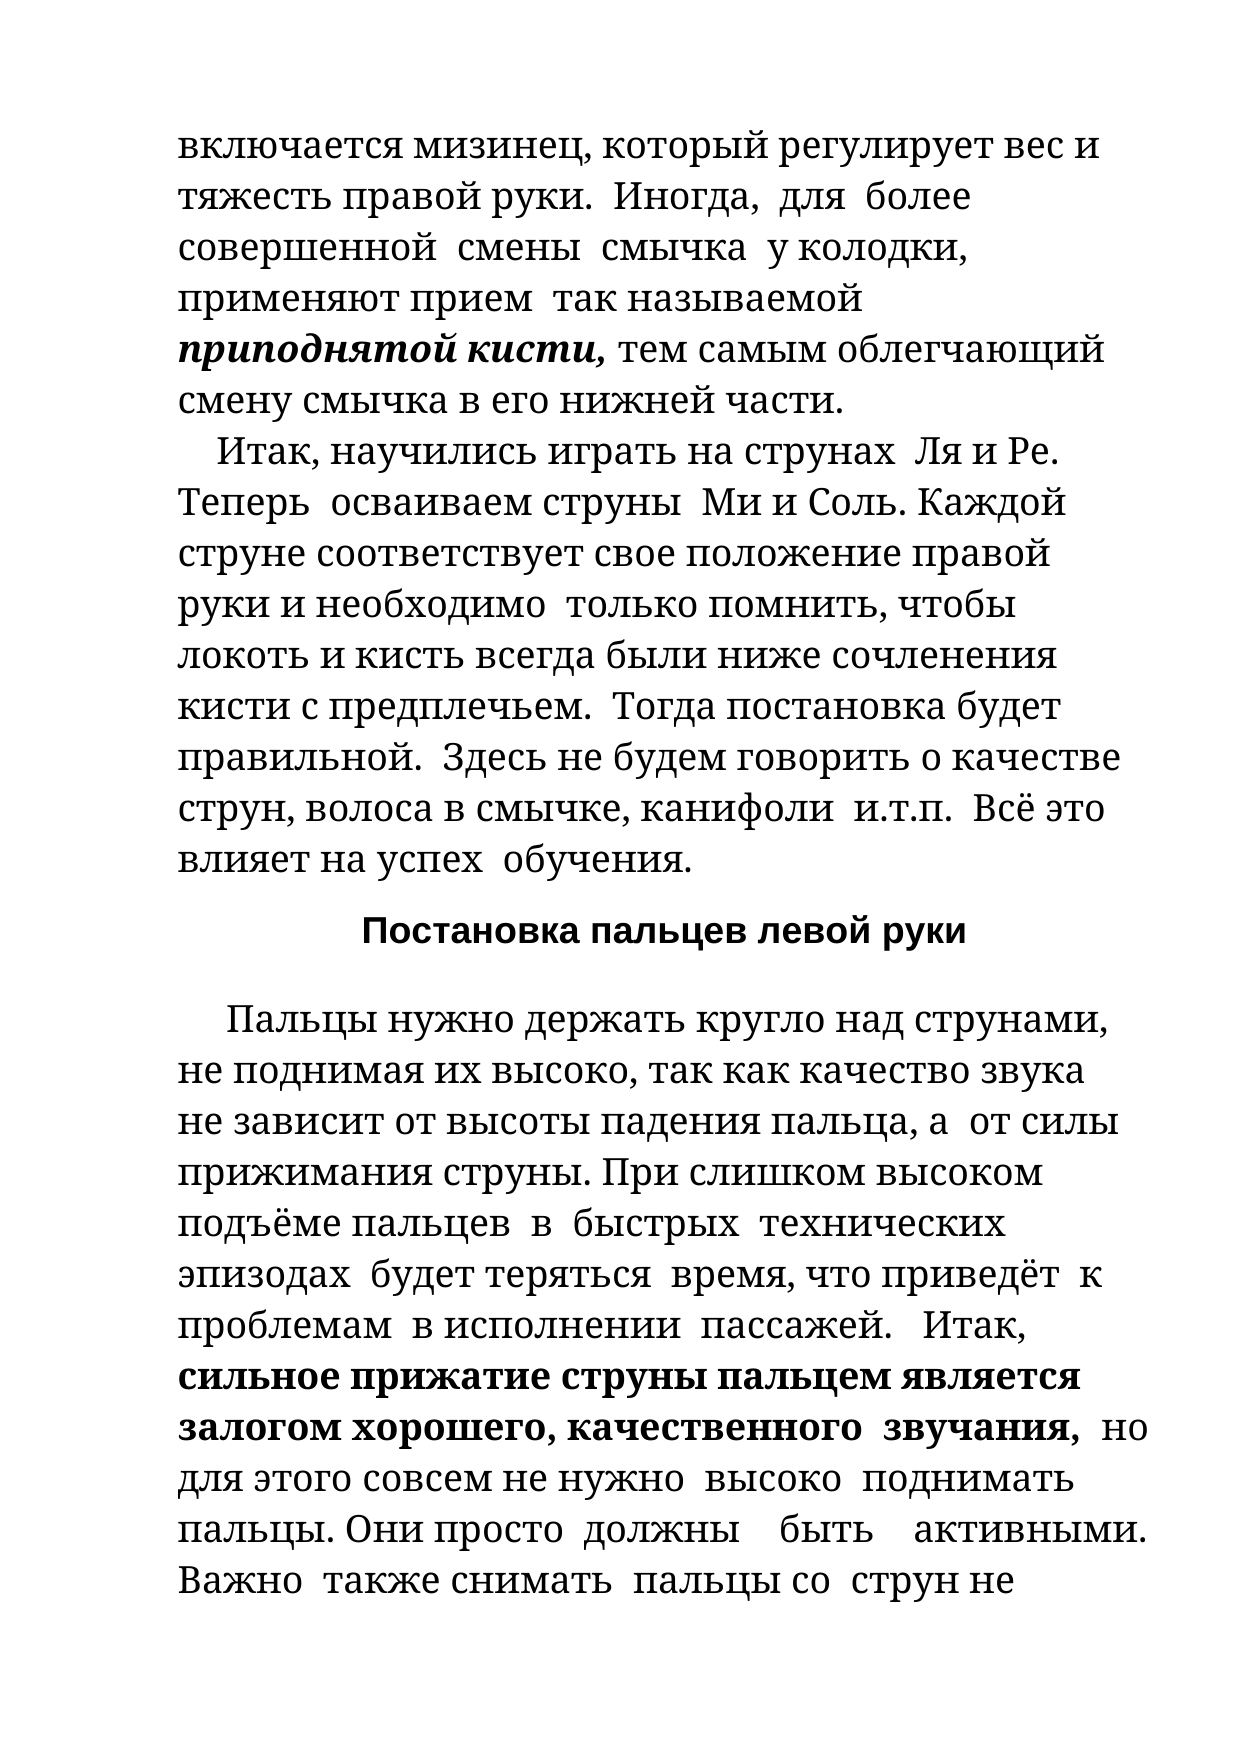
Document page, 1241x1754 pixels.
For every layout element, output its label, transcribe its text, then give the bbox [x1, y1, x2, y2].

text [177, 118, 1152, 424]
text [177, 992, 1152, 1605]
text Итак, научились играть на струнах Ля и Ре. Теперь осваиваем струны Ми и Соль. Каждой струне соответствует свое положение правой руки и необходимо только помнить, чтобы локоть и кисть всегда были ниже сочленения кисти с предплечьем. Тогда постановка будет правильной. Здесь не будем говорить о качестве струн, волоса в смычке, канифоли и.т.п. Всё это влияет на успех обучения. [177, 424, 1152, 884]
subtitle Постановка пальцев левой руки [177, 909, 1152, 952]
